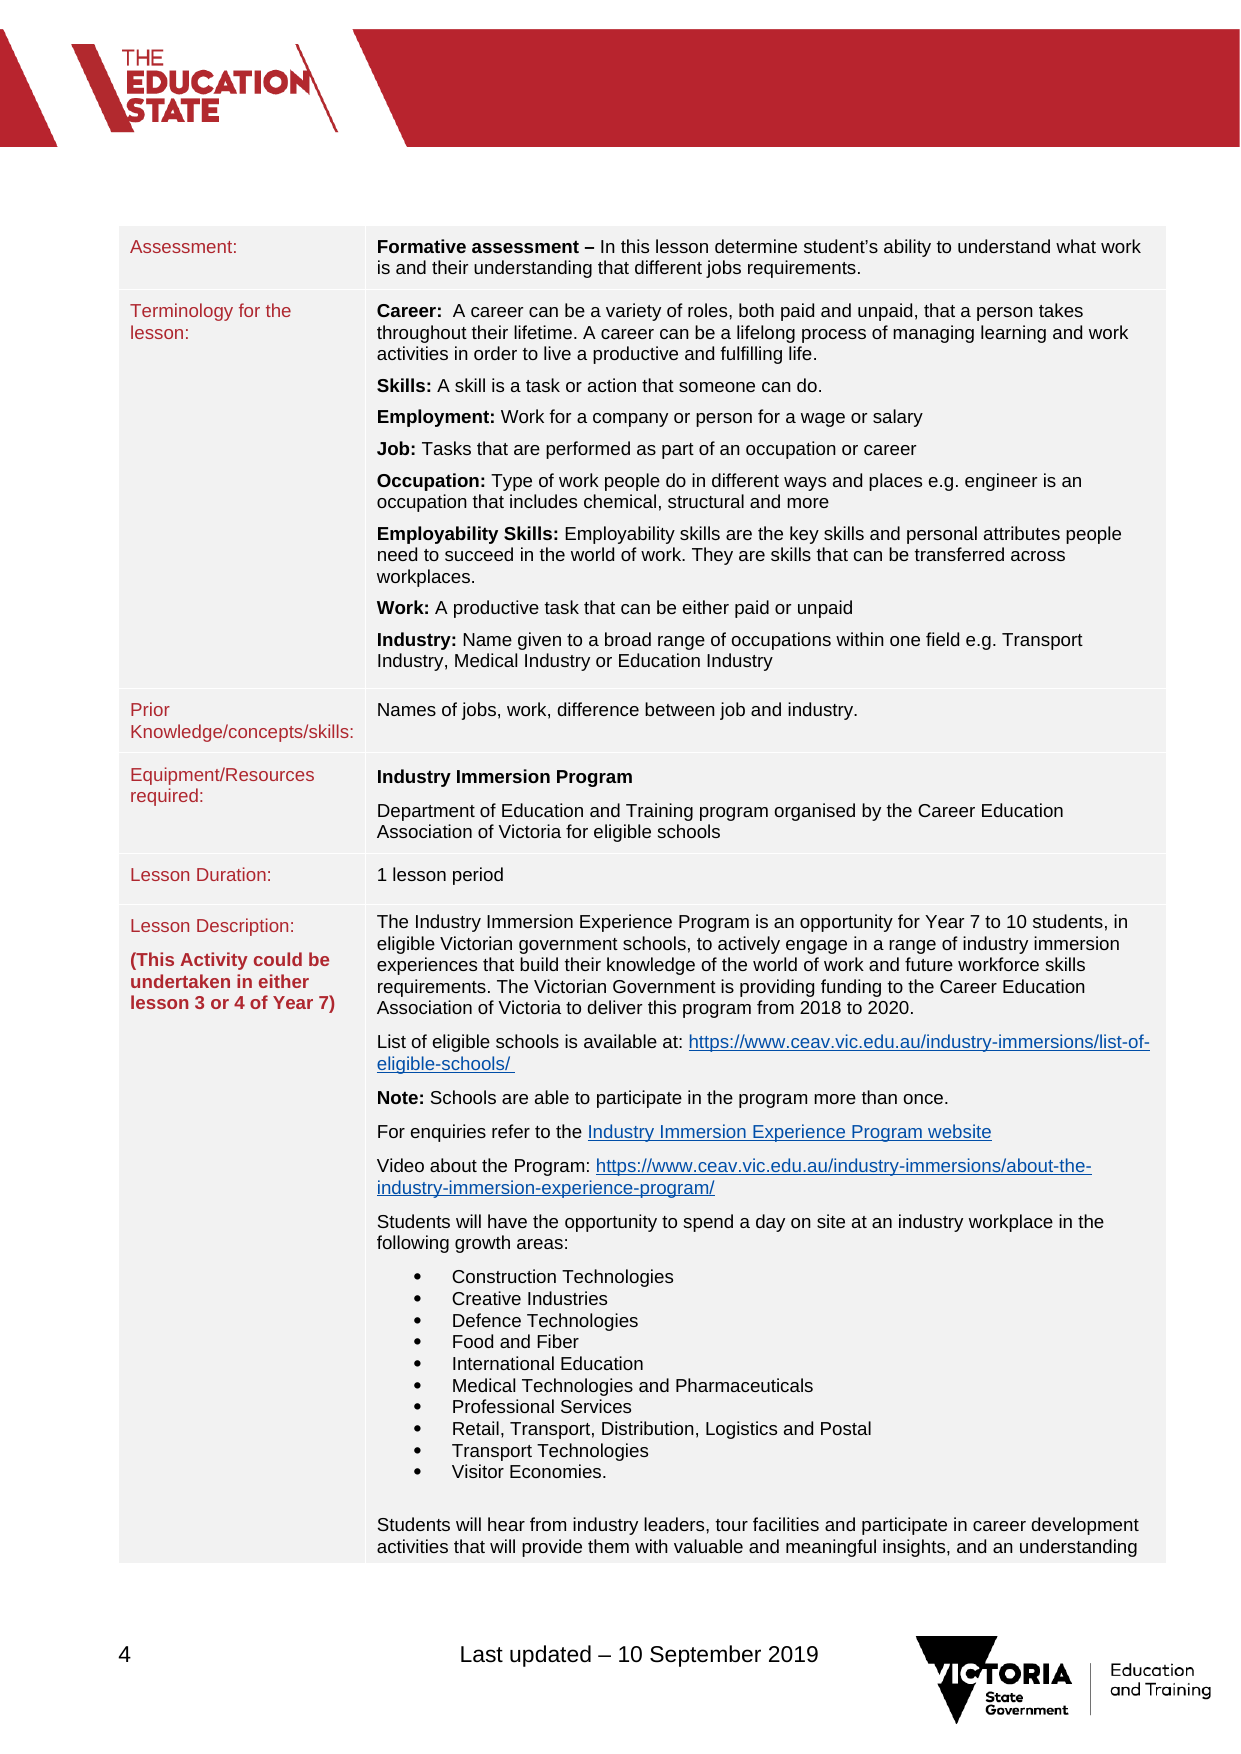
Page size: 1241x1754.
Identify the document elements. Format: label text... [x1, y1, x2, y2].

picture [0, 0, 1240, 1754]
table_cell Terminology for the lesson: [119, 290, 365, 688]
table_cell 1 lesson period [366, 854, 1166, 904]
table_cell Prior Knowledge/concepts/skills: [119, 689, 365, 752]
table_cell Names of jobs, work, difference between job and industry. [366, 689, 1166, 752]
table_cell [119, 905, 365, 1563]
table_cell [366, 905, 1166, 1563]
table_cell Equipment/Resources required: [119, 753, 365, 853]
table_cell Formative assessment – In this lesson determine student’s ability to understand what work is and their understanding that different jobs requirements. [366, 226, 1166, 289]
table_cell Industry Immersion Program Department of Education and Training program organised by the Career Education Association of Victoria for eligible schools [366, 753, 1166, 853]
table_cell Lesson Duration: [119, 854, 365, 904]
table_cell Career: A career can be a variety of roles, both paid and unpaid, that a person takes throughout their lifetime. A career can be a lifelong process of managing learning and work activities in order to live a productive and fulfilling life. Skills: A skill is a task or action that someone can do. Employment: Work for a company or person for a wage or salary Job: Tasks that are performed as part of an occupation or career Occupation: Type of work people do in different ways and places e.g. engineer is an occupation that includes chemical, structural and more Employability Skills: Employability skills are the key skills and personal attributes people need to succeed in the world of work. They are skills that can be transferred across workplaces. Work: A productive task that can be either paid or unpaid Industry: Name given to a broad range of occupations within one field e.g. Transport Industry, Medical Industry or Education Industry [366, 290, 1166, 688]
table_cell Assessment: [119, 226, 365, 289]
